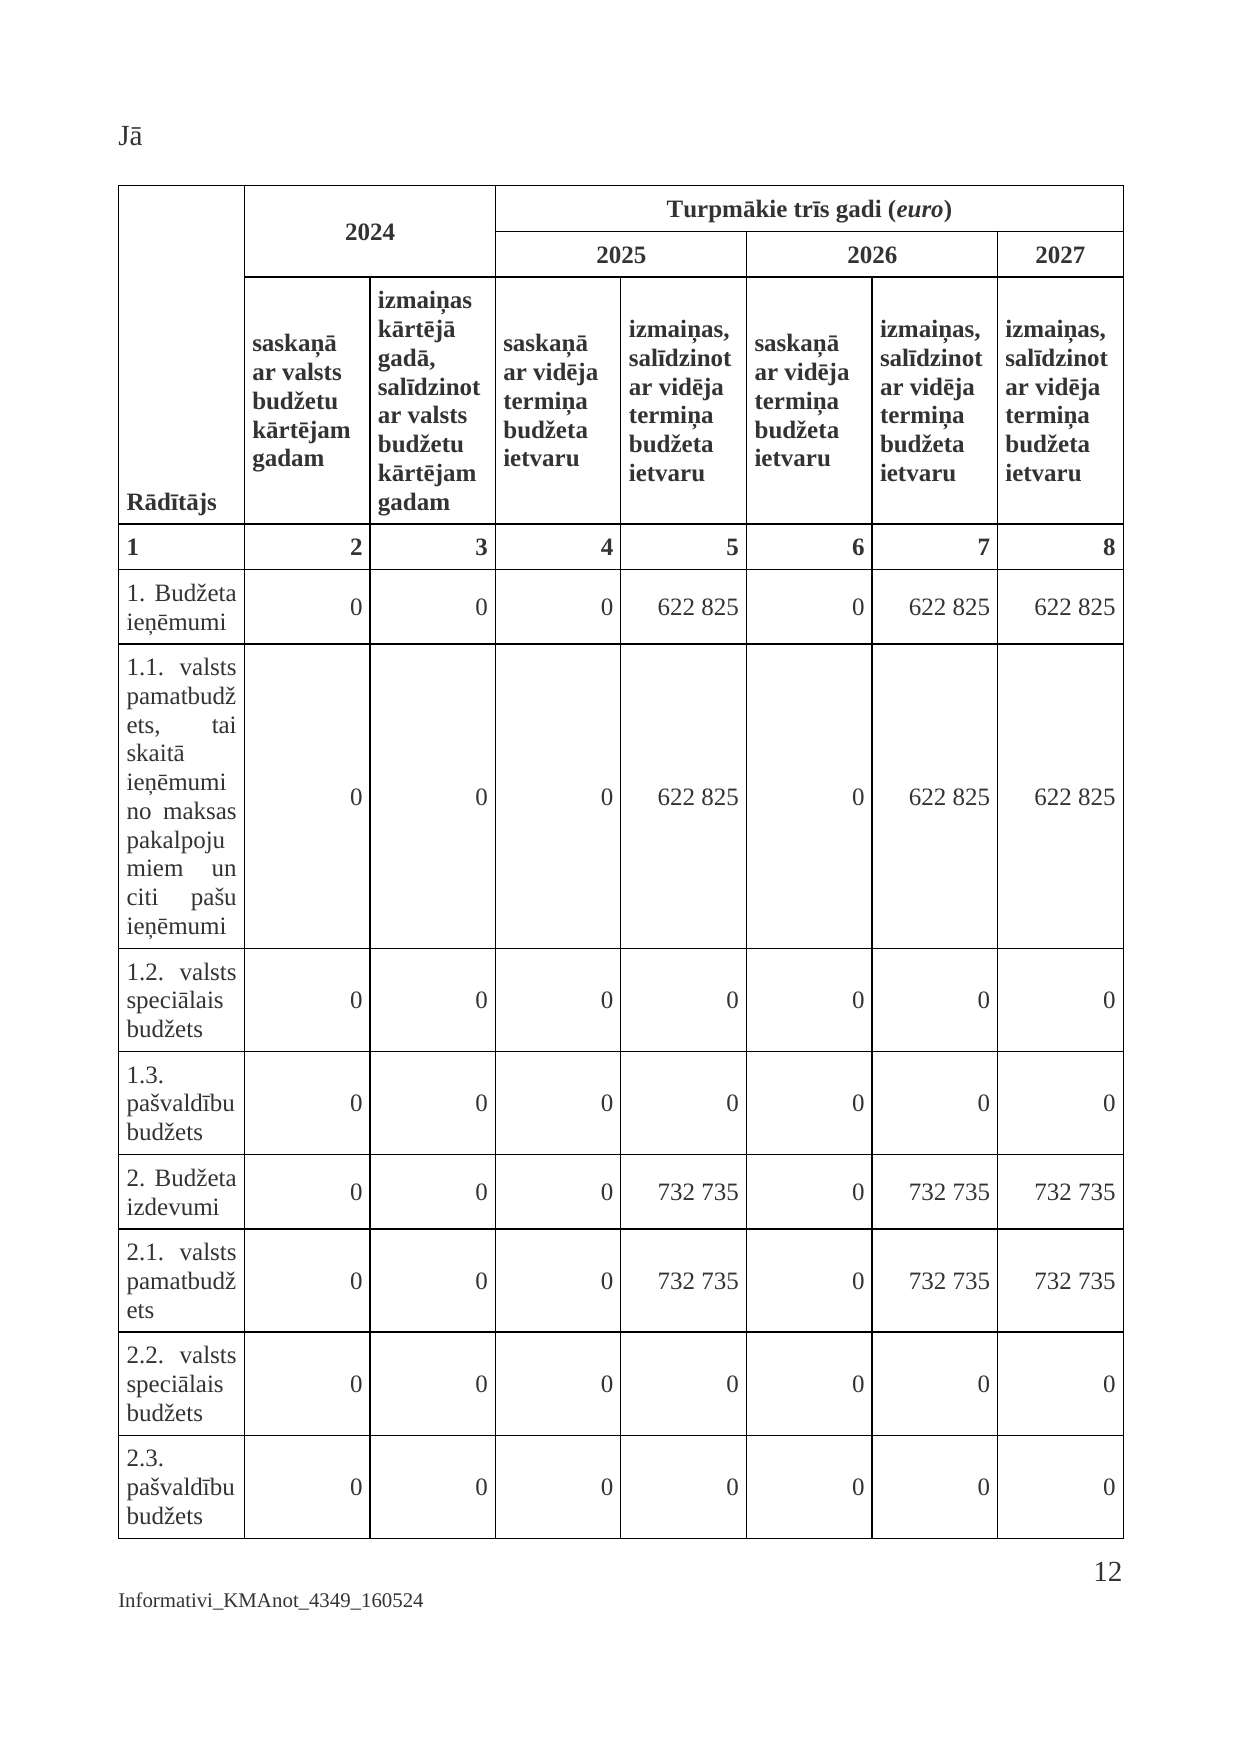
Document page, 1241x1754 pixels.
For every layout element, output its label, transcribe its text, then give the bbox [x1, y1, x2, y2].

table_cell 3 [371, 525, 495, 569]
table_cell 732 735 [621, 1230, 746, 1331]
table_cell 0 [245, 570, 369, 643]
table_cell 0 [371, 949, 495, 1051]
table_cell izmaiņas, salīdzinot ar vidēja termiņa budžeta ietvaru [873, 278, 997, 523]
table_cell 622 825 [873, 645, 997, 948]
table_cell 0 [621, 1333, 746, 1434]
table_cell 0 [496, 1436, 620, 1538]
table_cell 0 [747, 645, 871, 948]
table_cell saskaņā ar valsts budžetu kārtējam gadam [245, 278, 369, 523]
table_cell 0 [245, 645, 369, 948]
table_cell 0 [496, 949, 620, 1051]
table_cell 732 735 [998, 1230, 1123, 1331]
table_cell 0 [621, 1052, 746, 1154]
table_cell 0 [245, 1155, 369, 1228]
table_cell 0 [496, 1155, 620, 1228]
table_cell 6 [747, 525, 871, 569]
table_cell 0 [371, 570, 495, 643]
table_cell 622 825 [998, 645, 1123, 948]
table_cell 0 [245, 1230, 369, 1331]
table_cell 0 [245, 1333, 369, 1434]
table_cell 0 [371, 1230, 495, 1331]
table_cell 0 [873, 1436, 997, 1538]
table_cell 0 [496, 1230, 620, 1331]
table_header Rādītājs [119, 186, 244, 523]
table_cell 5 [621, 525, 746, 569]
table_cell 1. Budžeta ieņēmumi [119, 570, 244, 643]
table_cell 0 [496, 570, 620, 643]
table_cell 1 [119, 525, 244, 569]
table_cell 622 825 [621, 645, 746, 948]
table_cell 0 [621, 1436, 746, 1538]
table_cell 2025 [496, 232, 746, 276]
table_cell 2026 [747, 232, 997, 276]
table_cell 0 [873, 1052, 997, 1154]
table_cell izmaiņas kārtējā gadā, salīdzinot ar valsts budžetu kārtējam gadam [371, 278, 495, 523]
table_cell 0 [245, 1436, 369, 1538]
table_cell 0 [747, 1436, 871, 1538]
table_cell 2027 [998, 232, 1123, 276]
table_cell 0 [747, 949, 871, 1051]
table_cell 0 [496, 1333, 620, 1434]
table_cell 2.2. valsts speciālais budžets [119, 1333, 244, 1434]
table_cell 0 [496, 645, 620, 948]
table_cell 622 825 [621, 570, 746, 643]
table_header 2024 [245, 186, 495, 276]
table_cell 1.2. valsts speciālais budžets [119, 949, 244, 1051]
table_cell 1.1. valsts pamatbudžets, tai skaitā ieņēmumi no maksas pakalpojumiem un citi pašu ieņēmumi [119, 645, 244, 948]
table_cell 0 [747, 1230, 871, 1331]
table_cell 0 [747, 570, 871, 643]
table_cell 1.3. pašvaldību budžets [119, 1052, 244, 1154]
table_cell 8 [998, 525, 1123, 569]
table_cell 2 [245, 525, 369, 569]
table_cell 0 [245, 1052, 369, 1154]
table_cell 622 825 [873, 570, 997, 643]
table_cell 0 [998, 1436, 1123, 1538]
table_cell 4 [496, 525, 620, 569]
table_cell 0 [747, 1155, 871, 1228]
table_cell 732 735 [873, 1230, 997, 1331]
table_cell 0 [873, 949, 997, 1051]
table_cell saskaņā ar vidēja termiņa budžeta ietvaru [496, 278, 620, 523]
table_cell 0 [873, 1333, 997, 1434]
table_cell 732 735 [998, 1155, 1123, 1228]
table_cell 0 [621, 949, 746, 1051]
table_cell 2.3. pašvaldību budžets [119, 1436, 244, 1538]
table_cell 0 [998, 1052, 1123, 1154]
text Jā [118, 118, 1122, 152]
table_cell izmaiņas, salīdzinot ar vidēja termiņa budžeta ietvaru [998, 278, 1123, 523]
table_cell izmaiņas, salīdzinot ar vidēja termiņa budžeta ietvaru [621, 278, 746, 523]
table_cell 0 [998, 949, 1123, 1051]
table_cell 0 [371, 1155, 495, 1228]
table_cell 0 [371, 1052, 495, 1154]
table_cell 0 [747, 1052, 871, 1154]
table_header Turpmākie trīs gadi (euro) [496, 186, 1123, 231]
table_cell 732 735 [873, 1155, 997, 1228]
table_cell 622 825 [998, 570, 1123, 643]
table_cell 732 735 [621, 1155, 746, 1228]
table_cell 2.1. valsts pamatbudžets [119, 1230, 244, 1331]
table_cell 0 [747, 1333, 871, 1434]
table_cell 0 [496, 1052, 620, 1154]
table_cell 0 [371, 645, 495, 948]
table_cell 0 [998, 1333, 1123, 1434]
table_cell 0 [371, 1333, 495, 1434]
table_cell saskaņā ar vidēja termiņa budžeta ietvaru [747, 278, 871, 523]
table_cell 0 [245, 949, 369, 1051]
table_cell 0 [371, 1436, 495, 1538]
table_cell 2. Budžeta izdevumi [119, 1155, 244, 1228]
table_cell 7 [873, 525, 997, 569]
